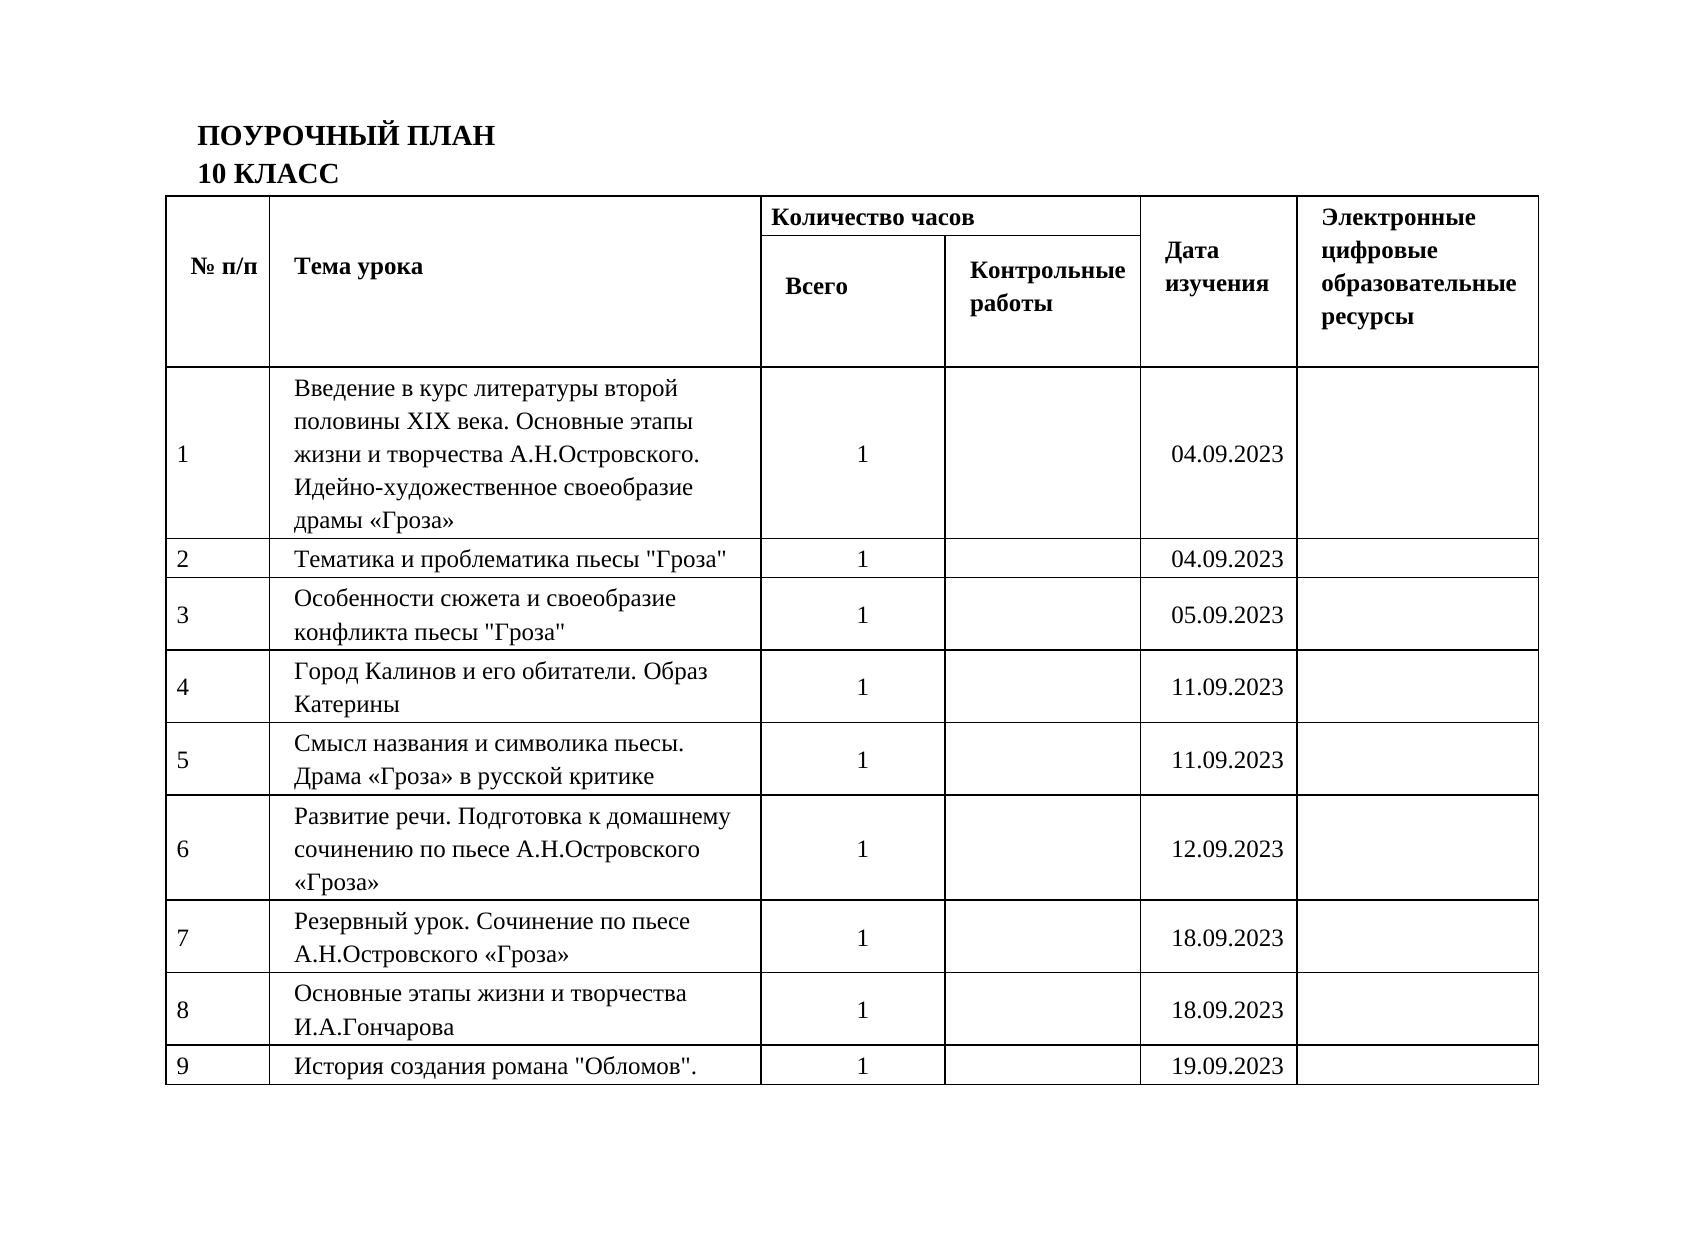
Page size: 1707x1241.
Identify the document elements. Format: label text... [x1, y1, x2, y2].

table_cell [946, 973, 1140, 1044]
table_cell 1 [762, 1046, 944, 1083]
table_cell 8 [167, 973, 269, 1044]
table_cell 1 [762, 901, 944, 972]
text ПОУРОЧНЫЙ ПЛАН [190, 118, 1618, 152]
table_cell [946, 796, 1140, 899]
table_cell [1298, 723, 1538, 794]
table_cell [946, 368, 1140, 537]
table_cell 11.09.2023 [1141, 723, 1296, 794]
table_cell 11.09.2023 [1141, 651, 1296, 722]
table_cell 6 [167, 796, 269, 899]
table_cell 18.09.2023 [1141, 973, 1296, 1044]
table_cell [1298, 578, 1538, 649]
table_cell [946, 539, 1140, 577]
table_cell 12.09.2023 [1141, 796, 1296, 899]
table_cell 04.09.2023 [1141, 368, 1296, 537]
table_cell 04.09.2023 [1141, 539, 1296, 577]
table_header Тема урока [270, 197, 760, 366]
table_cell Особенности сюжета и своеобразие конфликта пьесы "Гроза" [270, 578, 760, 649]
table_cell [1298, 796, 1538, 899]
table_cell [1298, 368, 1538, 537]
table_cell 1 [167, 368, 269, 537]
table_cell 05.09.2023 [1141, 578, 1296, 649]
table_cell [1298, 901, 1538, 972]
table_cell Город Калинов и его обитатели. Образ Катерины [270, 651, 760, 722]
table_cell Введение в курс литературы второй половины ХIX века. Основные этапы жизни и творчества А.Н.Островского. Идейно-художественное своеобразие драмы «Гроза» [270, 368, 760, 537]
table_cell 1 [762, 651, 944, 722]
table_header Дата изучения [1141, 197, 1296, 366]
table_cell Развитие речи. Подготовка к домашнему сочинению по пьесе А.Н.Островского «Гроза» [270, 796, 760, 899]
table_cell 7 [167, 901, 269, 972]
table_cell 1 [762, 796, 944, 899]
text 10 КЛАСС [190, 157, 1618, 190]
table_cell Всего [762, 236, 944, 366]
table_cell [946, 578, 1140, 649]
table_cell Резервный урок. Cочинение по пьесе А.Н.Островского «Гроза» [270, 901, 760, 972]
table_cell 1 [762, 368, 944, 537]
table_cell 9 [167, 1046, 269, 1083]
table_cell 1 [762, 973, 944, 1044]
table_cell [270, 1046, 760, 1083]
table_cell [1298, 651, 1538, 722]
table_cell 1 [762, 578, 944, 649]
table_cell Тематика и проблематика пьесы "Гроза" [270, 539, 760, 577]
table_cell 1 [762, 539, 944, 577]
table_cell Контрольные работы [946, 236, 1140, 366]
table_cell 18.09.2023 [1141, 901, 1296, 972]
table_cell 3 [167, 578, 269, 649]
table_header № п/п [167, 197, 269, 366]
table_cell [946, 723, 1140, 794]
table_cell Основные этапы жизни и творчества И.А.Гончарова [270, 973, 760, 1044]
table_cell [946, 1046, 1140, 1083]
table_cell Смысл названия и символика пьесы. Драма «Гроза» в русской критике [270, 723, 760, 794]
table_cell [1298, 539, 1538, 577]
table_header Количество часов [762, 197, 1140, 234]
table_cell 19.09.2023 [1141, 1046, 1296, 1083]
table_cell 1 [762, 723, 944, 794]
table_cell [946, 901, 1140, 972]
table_cell 2 [167, 539, 269, 577]
table_header Электронные цифровые образовательные ресурсы [1298, 197, 1538, 366]
table_cell 4 [167, 651, 269, 722]
table_cell 5 [167, 723, 269, 794]
table_cell [1298, 1046, 1538, 1083]
table_cell [946, 651, 1140, 722]
table_cell [1298, 973, 1538, 1044]
